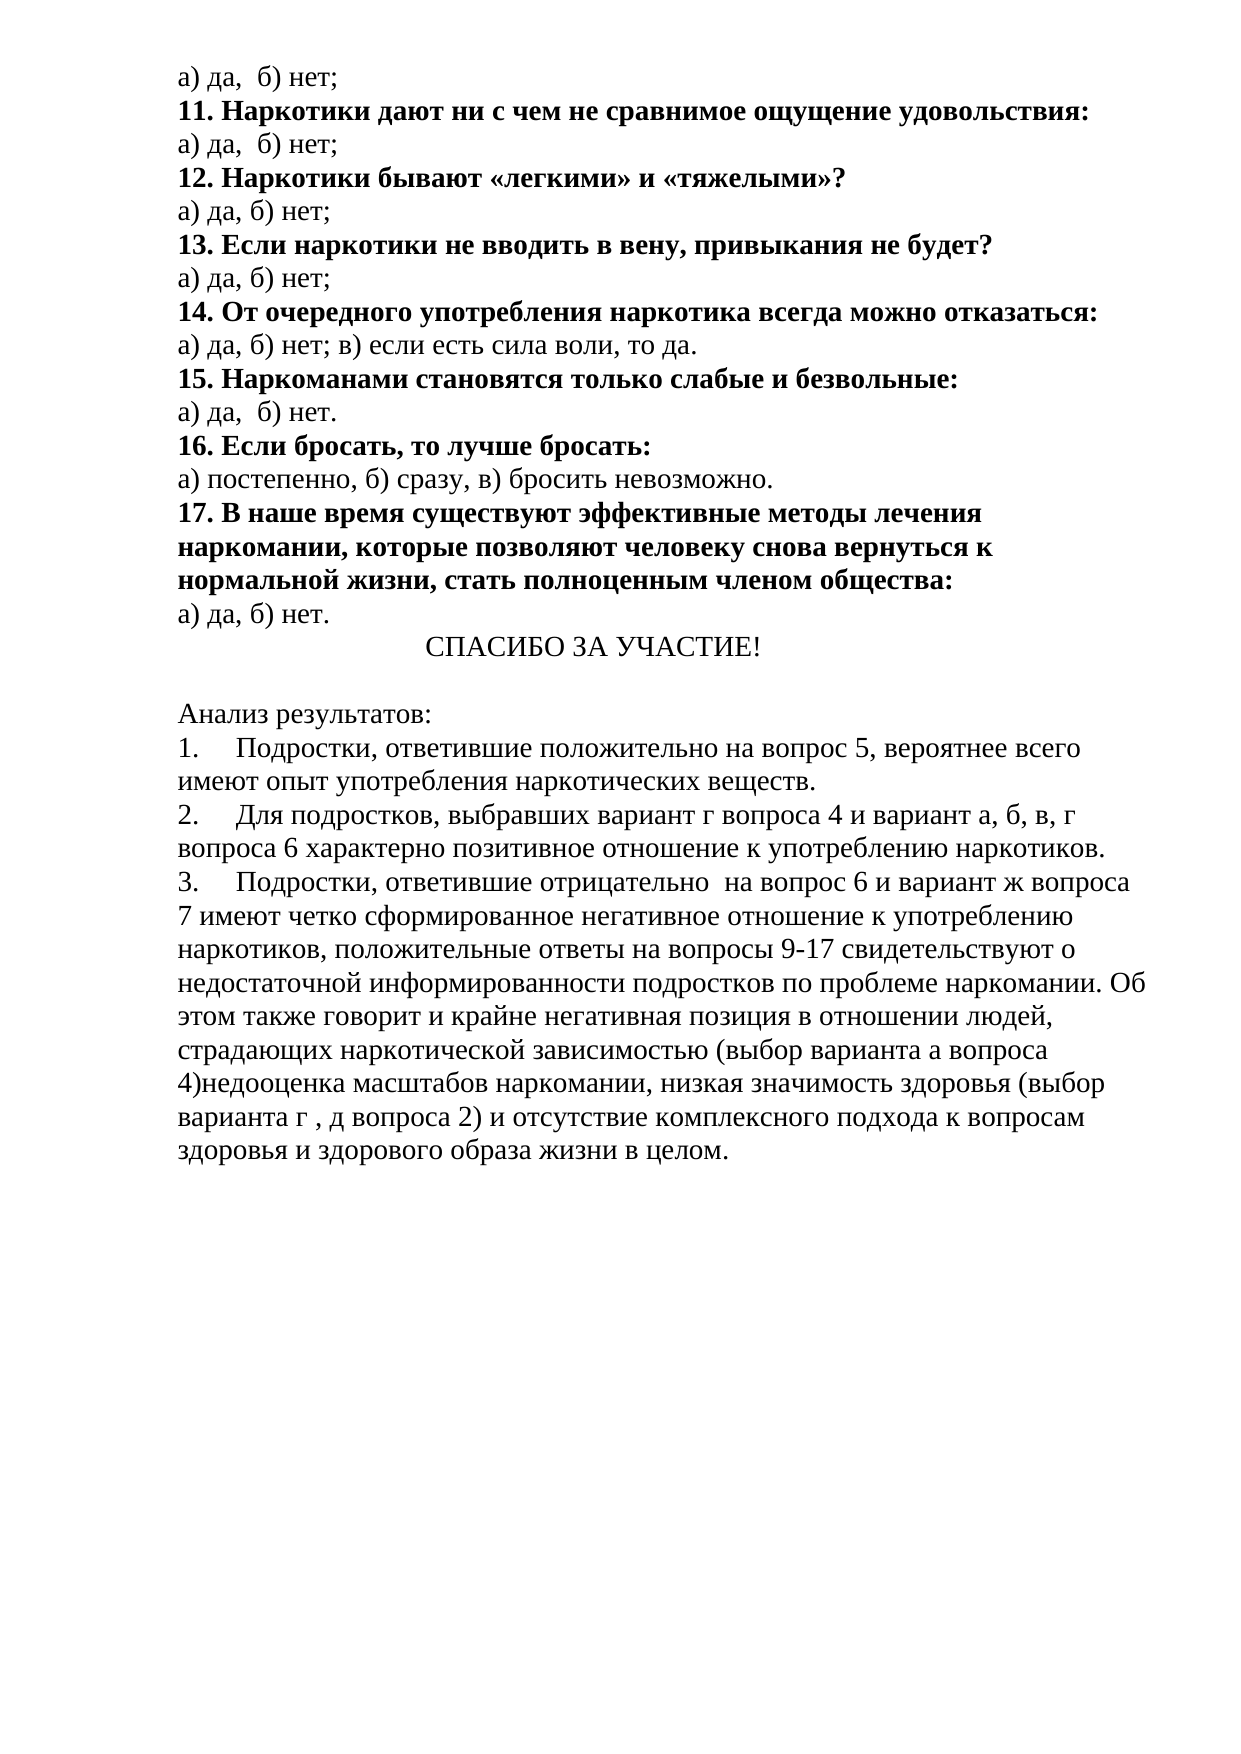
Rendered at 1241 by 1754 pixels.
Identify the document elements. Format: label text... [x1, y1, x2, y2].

text а) постепенно, б) сразу, в) бросить невозможно. [177, 462, 1152, 495]
text а) да, б) нет; [177, 59, 1152, 93]
text а) да, б) нет; в) если есть сила воли, то да. [177, 327, 1152, 361]
text 12. Наркотики бывают «легкими» и «тяжелыми»? [177, 160, 1152, 193]
text 1. Подростки, ответившие положительно на вопрос 5, вероятнее всего имеют опыт употребления наркотических веществ. [177, 730, 1152, 797]
text а) да, б) нет. [177, 596, 1152, 629]
text СПАСИБО ЗА УЧАСТИЕ! [177, 629, 1152, 663]
text 14. От очередного употребления наркотика всегда можно отказаться: [177, 294, 1152, 327]
text 13. Если наркотики не вводить в вену, привыкания не будет? [177, 227, 1152, 260]
text Анализ результатов: [177, 696, 1152, 730]
text 17. В наше время существуют эффективные методы лечения наркомании, которые позволяют человеку снова вернуться к нормальной жизни, стать полноценным членом общества: [177, 495, 1152, 596]
text 15. Наркоманами становятся только слабые и безвольные: [177, 361, 1152, 394]
text 11. Наркотики дают ни с чем не сравнимое ощущение удовольствия: [177, 93, 1152, 126]
text а) да, б) нет. [177, 394, 1152, 428]
text а) да, б) нет; [177, 126, 1152, 160]
text а) да, б) нет; [177, 193, 1152, 227]
text 2. Для подростков, выбравших вариант г вопроса 4 и вариант а, б, в, г вопроса 6 характерно позитивное отношение к употреблению наркотиков. [177, 797, 1152, 864]
text 16. Если бросать, то лучше бросать: [177, 428, 1152, 462]
text 3. Подростки, ответившие отрицательно на вопрос 6 и вариант ж вопроса 7 имеют четко сформированное негативное отношение к употреблению наркотиков, положительные ответы на вопросы 9-17 свидетельствуют о недостаточной информированности подростков по проблеме наркомании. Об этом также говорит и крайне негативная позиция в отношении людей, страдающих наркотической зависимостью (выбор варианта а вопроса 4)недооценка масштабов наркомании, низкая значимость здоровья (выбор варианта г , д вопроса 2) и отсутствие комплексного подхода к вопросам здоровья и здорового образа жизни в целом. [177, 864, 1152, 1166]
text а) да, б) нет; [177, 260, 1152, 294]
